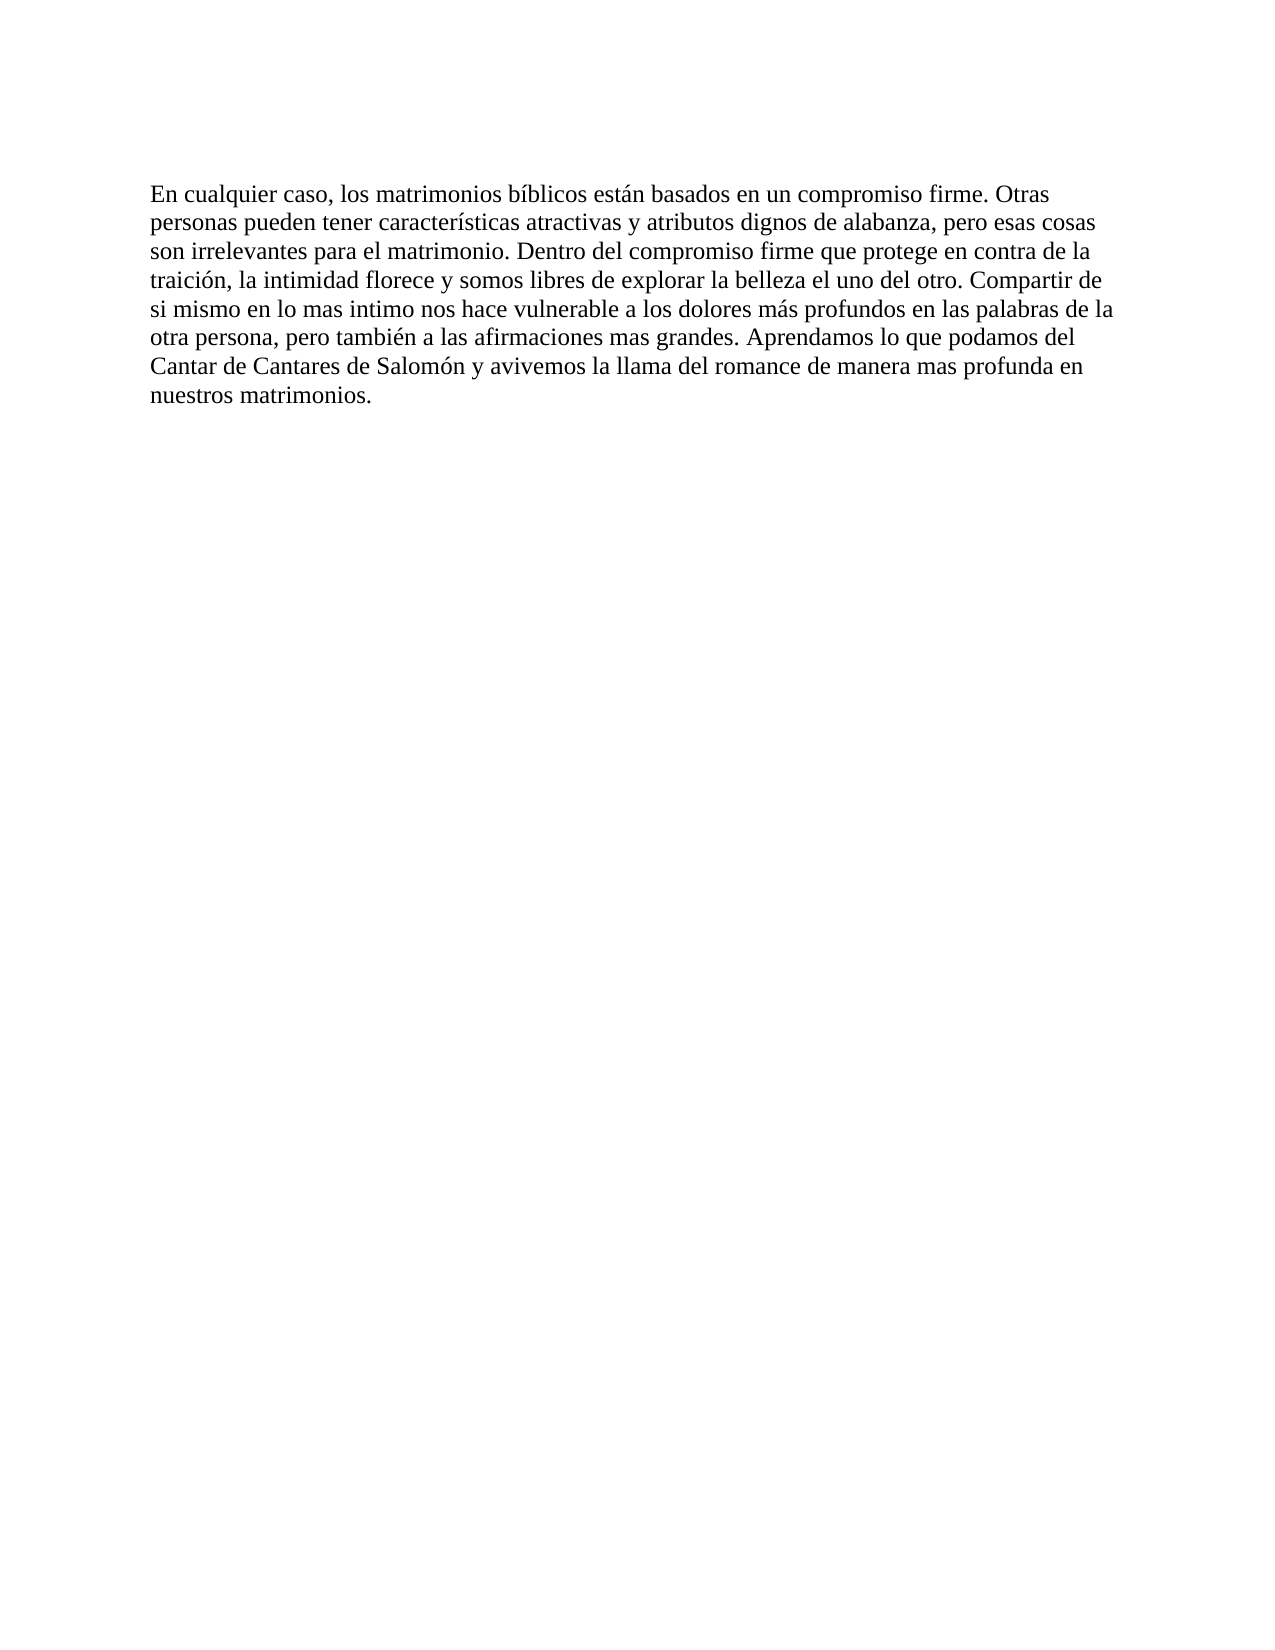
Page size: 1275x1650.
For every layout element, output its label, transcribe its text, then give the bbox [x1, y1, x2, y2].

text En cualquier caso, los matrimonios bíblicos están basados en un compromiso firme. Otras personas pueden tener características atractivas y atributos dignos de alabanza, pero esas cosas son irrelevantes para el matrimonio. Dentro del compromiso firme que protege en contra de la traición, la intimidad florece y somos libres de explorar la belleza el uno del otro. Compartir de si mismo en lo mas intimo nos hace vulnerable a los dolores más profundos en las palabras de la otra persona, pero también a las afirmaciones mas grandes. Aprendamos lo que podamos del Cantar de Cantares de Salomón y avivemos la llama del romance de manera mas profunda en nuestros matrimonios. [150, 179, 1125, 409]
